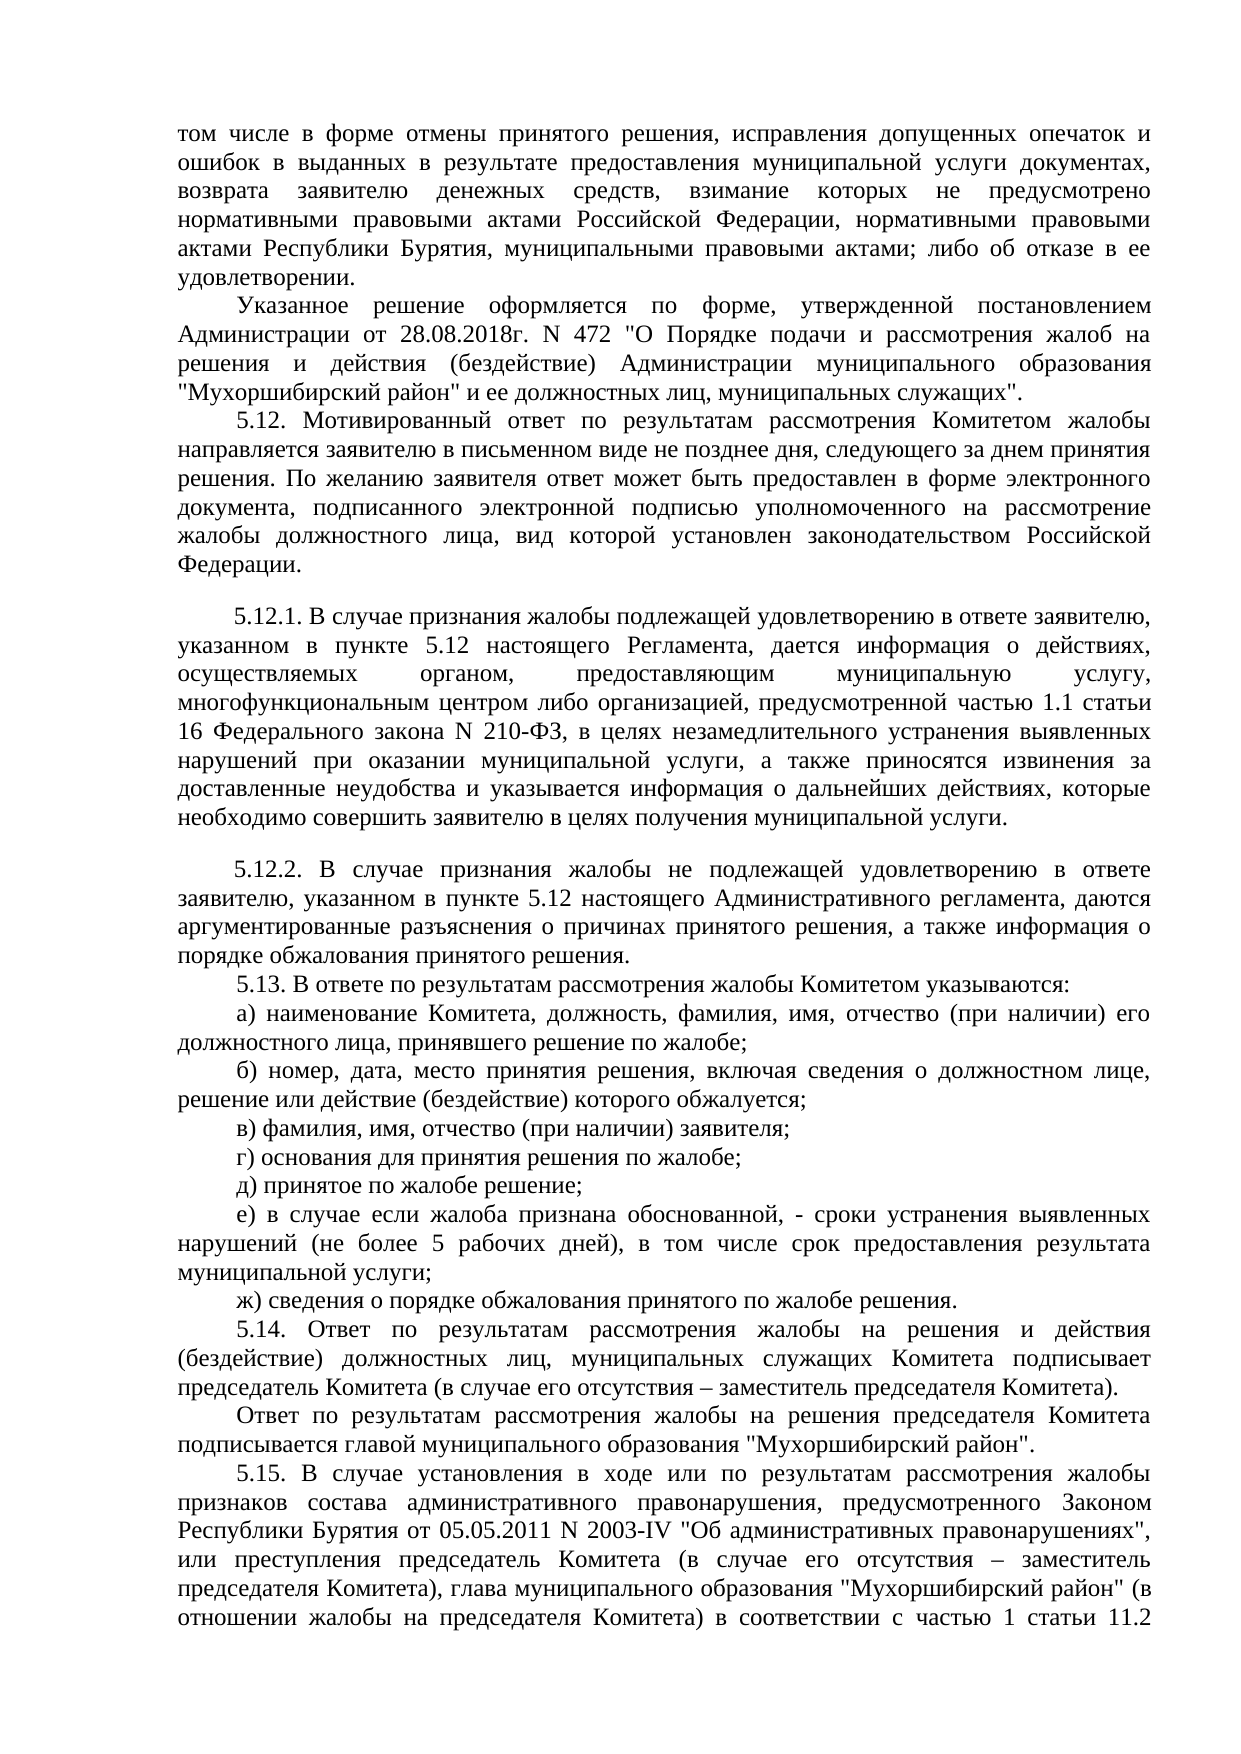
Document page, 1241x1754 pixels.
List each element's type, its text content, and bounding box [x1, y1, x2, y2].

text ж) сведения о порядке обжалования принятого по жалобе решения. [177, 1286, 1152, 1314]
text 5.12.2. В случае признания жалобы не подлежащей удовлетворению в ответе заявителю, указанном в пункте 5.12 настоящего Административного регламента, даются аргументированные разъяснения о причинах принятого решения, а также информация о порядке обжалования принятого решения. [177, 854, 1152, 969]
text г) основания для принятия решения по жалобе; [177, 1142, 1152, 1171]
text Указанное решение оформляется по форме, утвержденной постановлением Администрации от 28.08.2018г. N 472 "О Порядке подачи и рассмотрения жалоб на решения и действия (бездействие) Администрации муниципального образования "Мухоршибирский район" и ее должностных лиц, муниципальных служащих". [177, 291, 1152, 406]
text е) в случае если жалоба признана обоснованной, - сроки устранения выявленных нарушений (не более 5 рабочих дней), в том числе срок предоставления результата муниципальной услуги; [177, 1199, 1152, 1286]
text в) фамилия, имя, отчество (при наличии) заявителя; [177, 1113, 1152, 1142]
text 5.12. Мотивированный ответ по результатам рассмотрения Комитетом жалобы направляется заявителю в письменном виде не позднее дня, следующего за днем принятия решения. По желанию заявителя ответ может быть предоставлен в форме электронного документа, подписанного электронной подписью уполномоченного на рассмотрение жалобы должностного лица, вид которой установлен законодательством Российской Федерации. [177, 406, 1152, 578]
text 5.12.1. В случае признания жалобы подлежащей удовлетворению в ответе заявителю, указанном в пункте 5.12 настоящего Регламента, дается информация о действиях, осуществляемых органом, предоставляющим муниципальную услугу, многофункциональным центром либо организацией, предусмотренной частью 1.1 статьи 16 Федерального закона N 210-ФЗ, в целях незамедлительного устранения выявленных нарушений при оказании муниципальной услуги, а также приносятся извинения за доставленные неудобства и указывается информация о дальнейших действиях, которые необходимо совершить заявителю в целях получения муниципальной услуги. [177, 601, 1152, 831]
text Ответ по результатам рассмотрения жалобы на решения председателя Комитета подписывается главой муниципального образования "Мухоршибирский район". [177, 1401, 1152, 1458]
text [177, 1458, 1152, 1631]
text б) номер, дата, место принятия решения, включая сведения о должностном лице, решение или действие (бездействие) которого обжалуется; [177, 1056, 1152, 1113]
text д) принятое по жалобе решение; [177, 1171, 1152, 1199]
text 5.14. Ответ по результатам рассмотрения жалобы на решения и действия (бездействие) должностных лиц, муниципальных служащих Комитета подписывает председатель Комитета (в случае его отсутствия – заместитель председателя Комитета). [177, 1314, 1152, 1401]
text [177, 118, 1152, 291]
text а) наименование Комитета, должность, фамилия, имя, отчество (при наличии) его должностного лица, принявшего решение по жалобе; [177, 998, 1152, 1056]
text 5.13. В ответе по результатам рассмотрения жалобы Комитетом указываются: [177, 969, 1152, 998]
